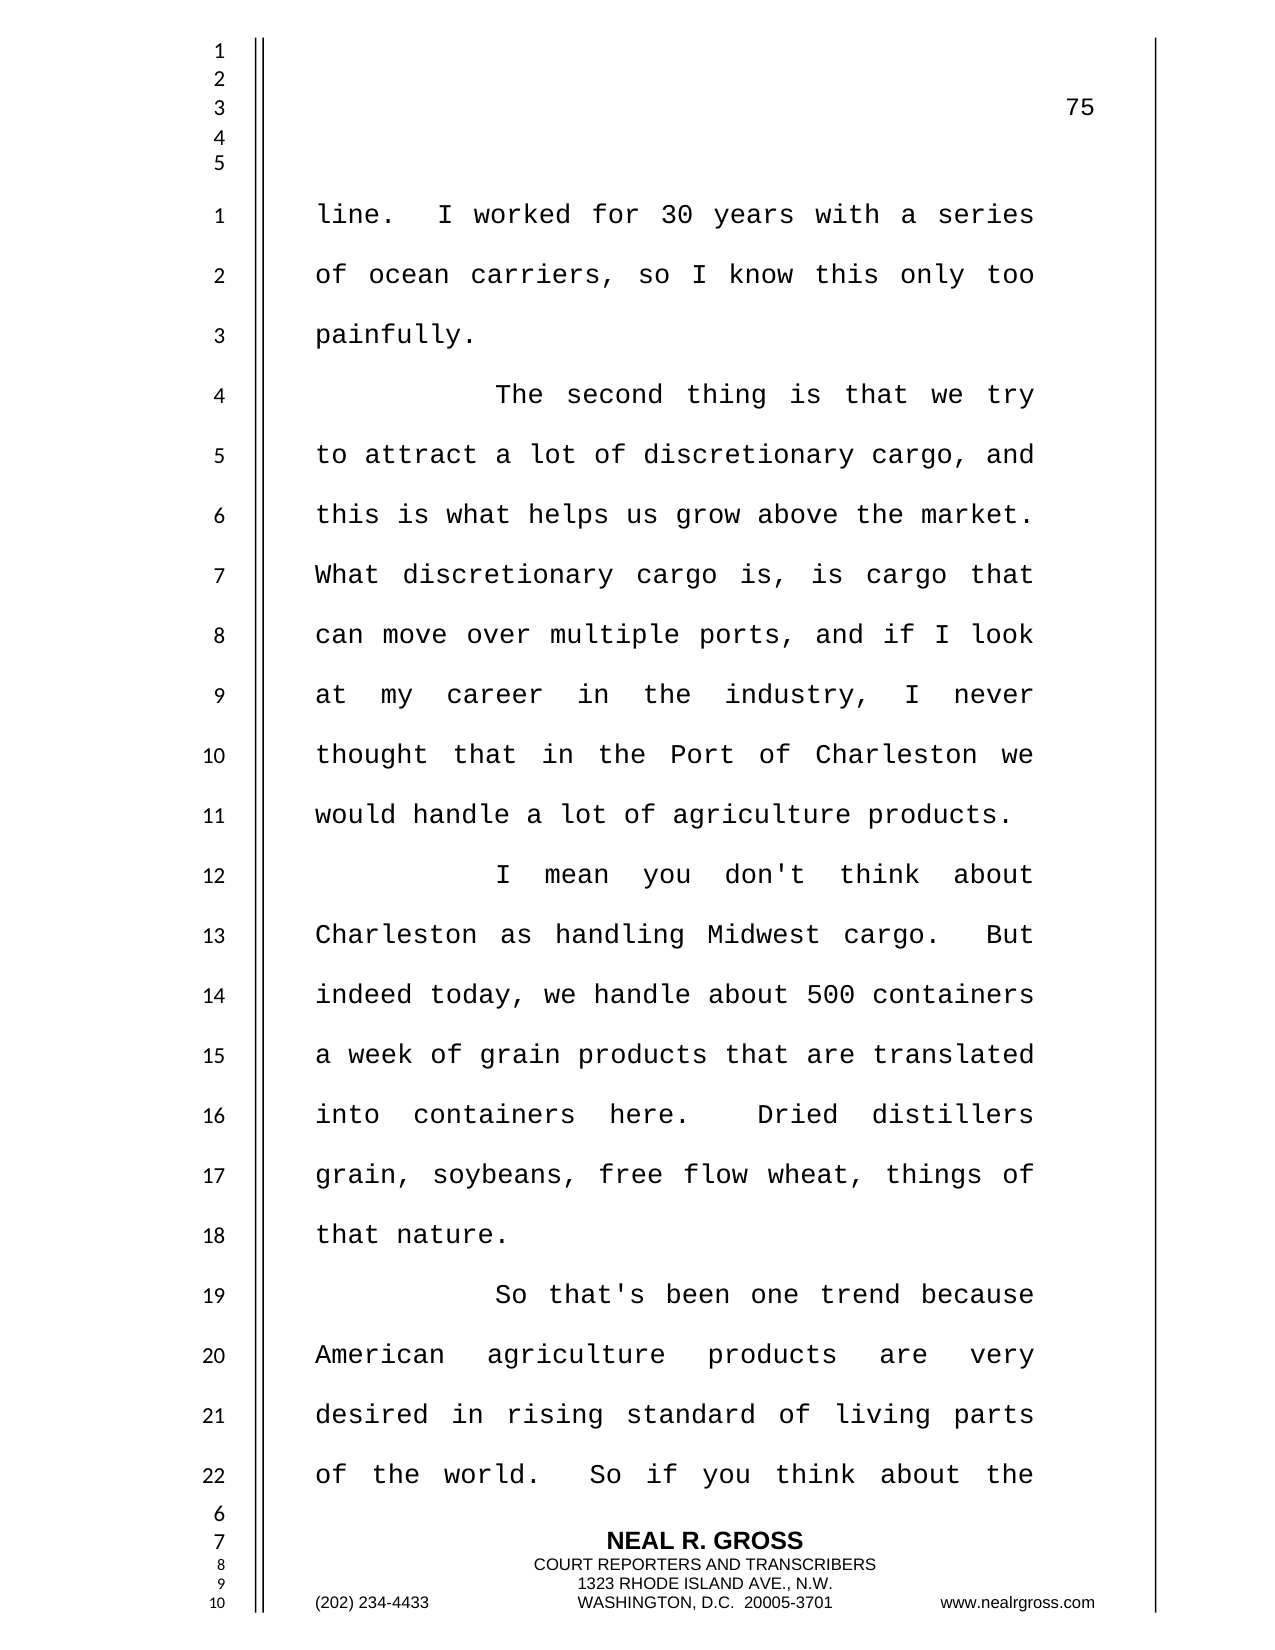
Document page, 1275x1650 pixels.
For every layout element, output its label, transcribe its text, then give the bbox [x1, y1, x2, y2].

text The second thing is that we try to attract a lot of discretionary cargo, and this is what helps us grow above the market. What discretionary cargo is, is cargo that can move over multiple ports, and if I look at my career in the industry, I never thought that in the Port of Charleston we would handle a lot of agriculture products. [315, 356, 1035, 836]
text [315, 1256, 1035, 1496]
text I mean you don't think about Charleston as handling Midwest cargo. But indeed today, we handle about 500 containers a week of grain products that are translated into containers here. Dried distillers grain, soybeans, free flow wheat, things of that nature. [315, 836, 1035, 1256]
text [315, 176, 1035, 356]
